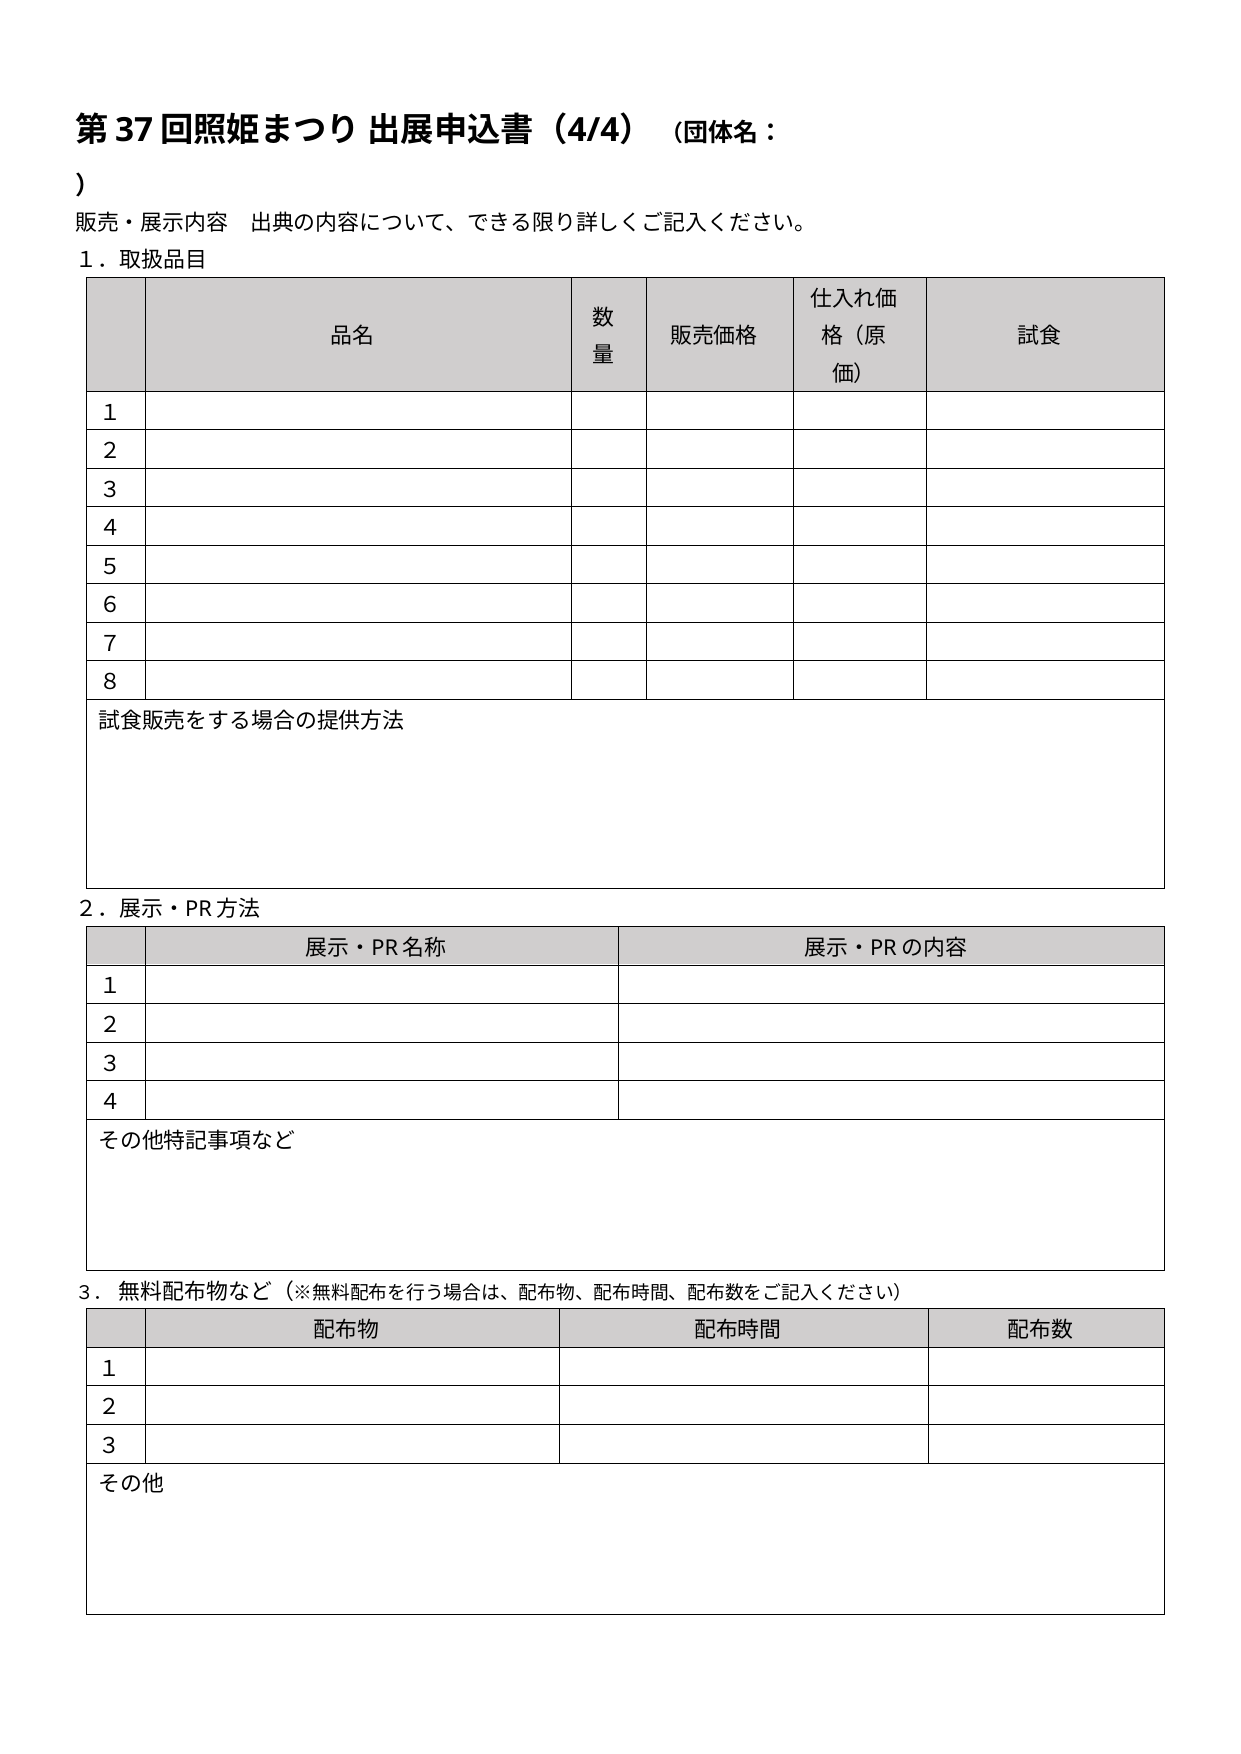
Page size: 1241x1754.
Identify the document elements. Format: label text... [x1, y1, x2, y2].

table_cell [647, 430, 793, 468]
table_cell [794, 584, 926, 622]
table_cell [647, 507, 793, 545]
table_cell ２ [87, 1004, 145, 1042]
table_cell [146, 1081, 618, 1119]
table_cell ２ [87, 430, 145, 468]
table_cell [647, 661, 793, 699]
table_header 仕入れ価格（原価） [794, 278, 926, 391]
table_cell [927, 392, 1164, 429]
table_cell ４ [87, 507, 145, 545]
table_cell その他 [87, 1464, 1164, 1613]
table_cell [146, 392, 571, 429]
table_cell [572, 430, 646, 468]
table_cell [572, 623, 646, 660]
table_cell [619, 1081, 1164, 1119]
table_cell [146, 1004, 618, 1042]
table_cell [560, 1386, 928, 1424]
table_cell [619, 1004, 1164, 1042]
table_cell [927, 507, 1164, 545]
list 無料配布物など（※無料配布を行う場合は、配布物、配布時間、配布数をご記入ください） [75, 1271, 1153, 1308]
table_header [87, 1309, 145, 1347]
table_cell [794, 469, 926, 506]
table_cell [929, 1348, 1164, 1385]
table_cell [560, 1425, 928, 1462]
table_header [87, 278, 145, 391]
table_cell [794, 507, 926, 545]
table_header 配布時間 [560, 1309, 928, 1347]
table_cell [794, 546, 926, 583]
table_cell [794, 661, 926, 699]
table_header 数量 [572, 278, 646, 391]
table_cell [794, 392, 926, 429]
table_cell [647, 623, 793, 660]
table_cell [560, 1348, 928, 1385]
table_header 配布数 [929, 1309, 1164, 1347]
table_cell [927, 430, 1164, 468]
table_cell [146, 584, 571, 622]
table_cell １ [87, 392, 145, 429]
table_cell [146, 1386, 559, 1424]
table_cell [647, 546, 793, 583]
table_cell ６ [87, 584, 145, 622]
table_cell [927, 546, 1164, 583]
table_cell [927, 469, 1164, 506]
table_cell [619, 1043, 1164, 1080]
table_cell [794, 623, 926, 660]
table_cell [146, 1425, 559, 1462]
table_cell [619, 966, 1164, 1003]
table_header 品名 [146, 278, 571, 391]
table_cell ８ [87, 661, 145, 699]
table_cell [647, 392, 793, 429]
table_cell [647, 584, 793, 622]
table_cell [572, 546, 646, 583]
table_cell [146, 507, 571, 545]
table_cell [572, 469, 646, 506]
table_cell [929, 1425, 1164, 1462]
table_cell １ [87, 966, 145, 1003]
table_cell [647, 469, 793, 506]
table_cell １ [87, 1348, 145, 1385]
table_header [87, 927, 145, 964]
table_cell [146, 623, 571, 660]
table_cell ３ [87, 1425, 145, 1462]
table_header 販売価格 [647, 278, 793, 391]
table_cell [794, 430, 926, 468]
table_cell [572, 661, 646, 699]
table_header 試食 [927, 278, 1164, 391]
table_cell [572, 507, 646, 545]
table_cell [146, 966, 618, 1003]
table_cell [146, 1043, 618, 1080]
list 展示・PR方法 [75, 888, 1153, 926]
table_cell [572, 584, 646, 622]
table_cell ３ [87, 469, 145, 506]
table_header 配布物 [146, 1309, 559, 1347]
table_cell ４ [87, 1081, 145, 1119]
table_cell [927, 584, 1164, 622]
table_header 展示・PR名称 [146, 927, 618, 964]
table_cell [146, 469, 571, 506]
table_cell [146, 1348, 559, 1385]
table_cell ２ [87, 1386, 145, 1424]
table_cell [146, 430, 571, 468]
table_cell [929, 1386, 1164, 1424]
text 第37回照姫まつり 出展申込書（4/4） （団体名： ） [75, 89, 1153, 202]
table_cell [927, 623, 1164, 660]
table_cell 試食販売をする場合の提供方法 [87, 700, 1164, 887]
table_header 展示・PRの内容 [619, 927, 1164, 964]
text 販売・展示内容 出典の内容について、できる限り詳しくご記入ください。 [75, 202, 1153, 239]
table_cell ３ [87, 1043, 145, 1080]
list 取扱品目 [75, 239, 1153, 277]
table_cell [146, 661, 571, 699]
table_cell [146, 546, 571, 583]
table_cell その他特記事項など [87, 1120, 1164, 1270]
table_cell [572, 392, 646, 429]
table_cell ５ [87, 546, 145, 583]
table_cell [927, 661, 1164, 699]
table_cell ７ [87, 623, 145, 660]
